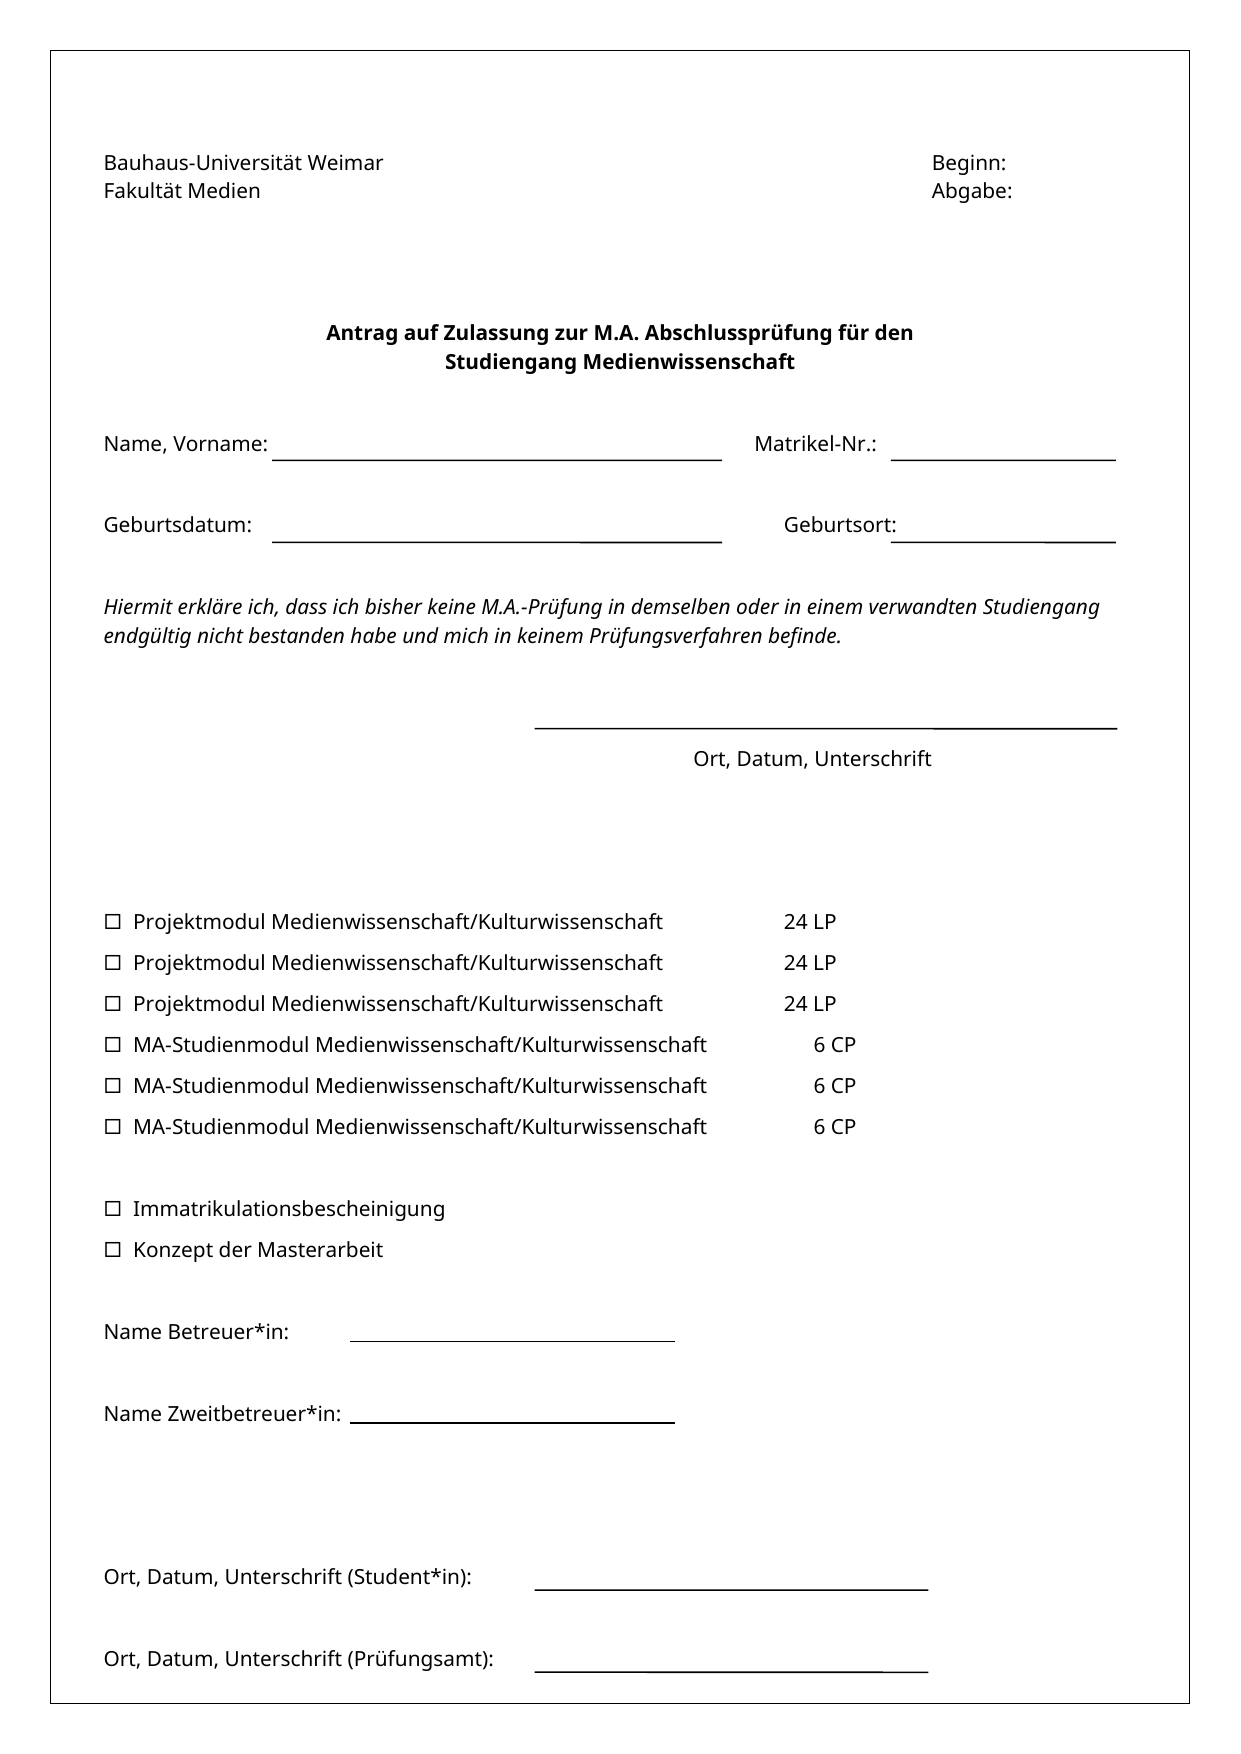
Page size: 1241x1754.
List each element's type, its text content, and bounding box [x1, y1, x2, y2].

text Ort, Datum, Unterschrift (Prüfungsamt): [103, 1644, 1137, 1673]
text Projektmodul Medienwissenschaft/Kulturwissenschaft 24 LP [103, 989, 1137, 1018]
text Projektmodul Medienwissenschaft/Kulturwissenschaft 24 LP [103, 907, 1137, 936]
text Projektmodul Medienwissenschaft/Kulturwissenschaft 24 LP [103, 948, 1137, 977]
text Name, Vorname: Matrikel-Nr.: [103, 429, 1137, 457]
text Geburtsdatum: Geburtsort: [103, 511, 1137, 539]
text Name Betreuer*in: [103, 1317, 1137, 1345]
subtitle Antrag auf Zulassung zur M.A. Abschlussprüfung für den [103, 318, 1137, 347]
text Ort, Datum, Unterschrift (Student*in): [103, 1562, 1137, 1591]
text Name Zweitbetreuer*in: [103, 1399, 1137, 1427]
text Studiengang Medienwissenschaft [103, 347, 1137, 375]
text Bauhaus-Universität Weimar Beginn: [103, 148, 1137, 176]
text Konzept der Masterarbeit [103, 1235, 1137, 1263]
text Fakultät Medien Abgabe: [103, 176, 1137, 204]
text MA-Studienmodul Medienwissenschaft/Kulturwissenschaft 6 CP [103, 1112, 1137, 1141]
text Ort, Datum, Unterschrift [458, 744, 1137, 772]
text MA-Studienmodul Medienwissenschaft/Kulturwissenschaft 6 CP [103, 1030, 1137, 1059]
text MA-Studienmodul Medienwissenschaft/Kulturwissenschaft 6 CP [103, 1071, 1137, 1099]
text Immatrikulationsbescheinigung [103, 1194, 1137, 1222]
text Hiermit erkläre ich, dass ich bisher keine M.A.-Prüfung in demselben oder in einem verwandten Studiengang endgültig nicht bestanden habe und mich in keinem Prüfungsverfahren befinde. [103, 592, 1137, 649]
